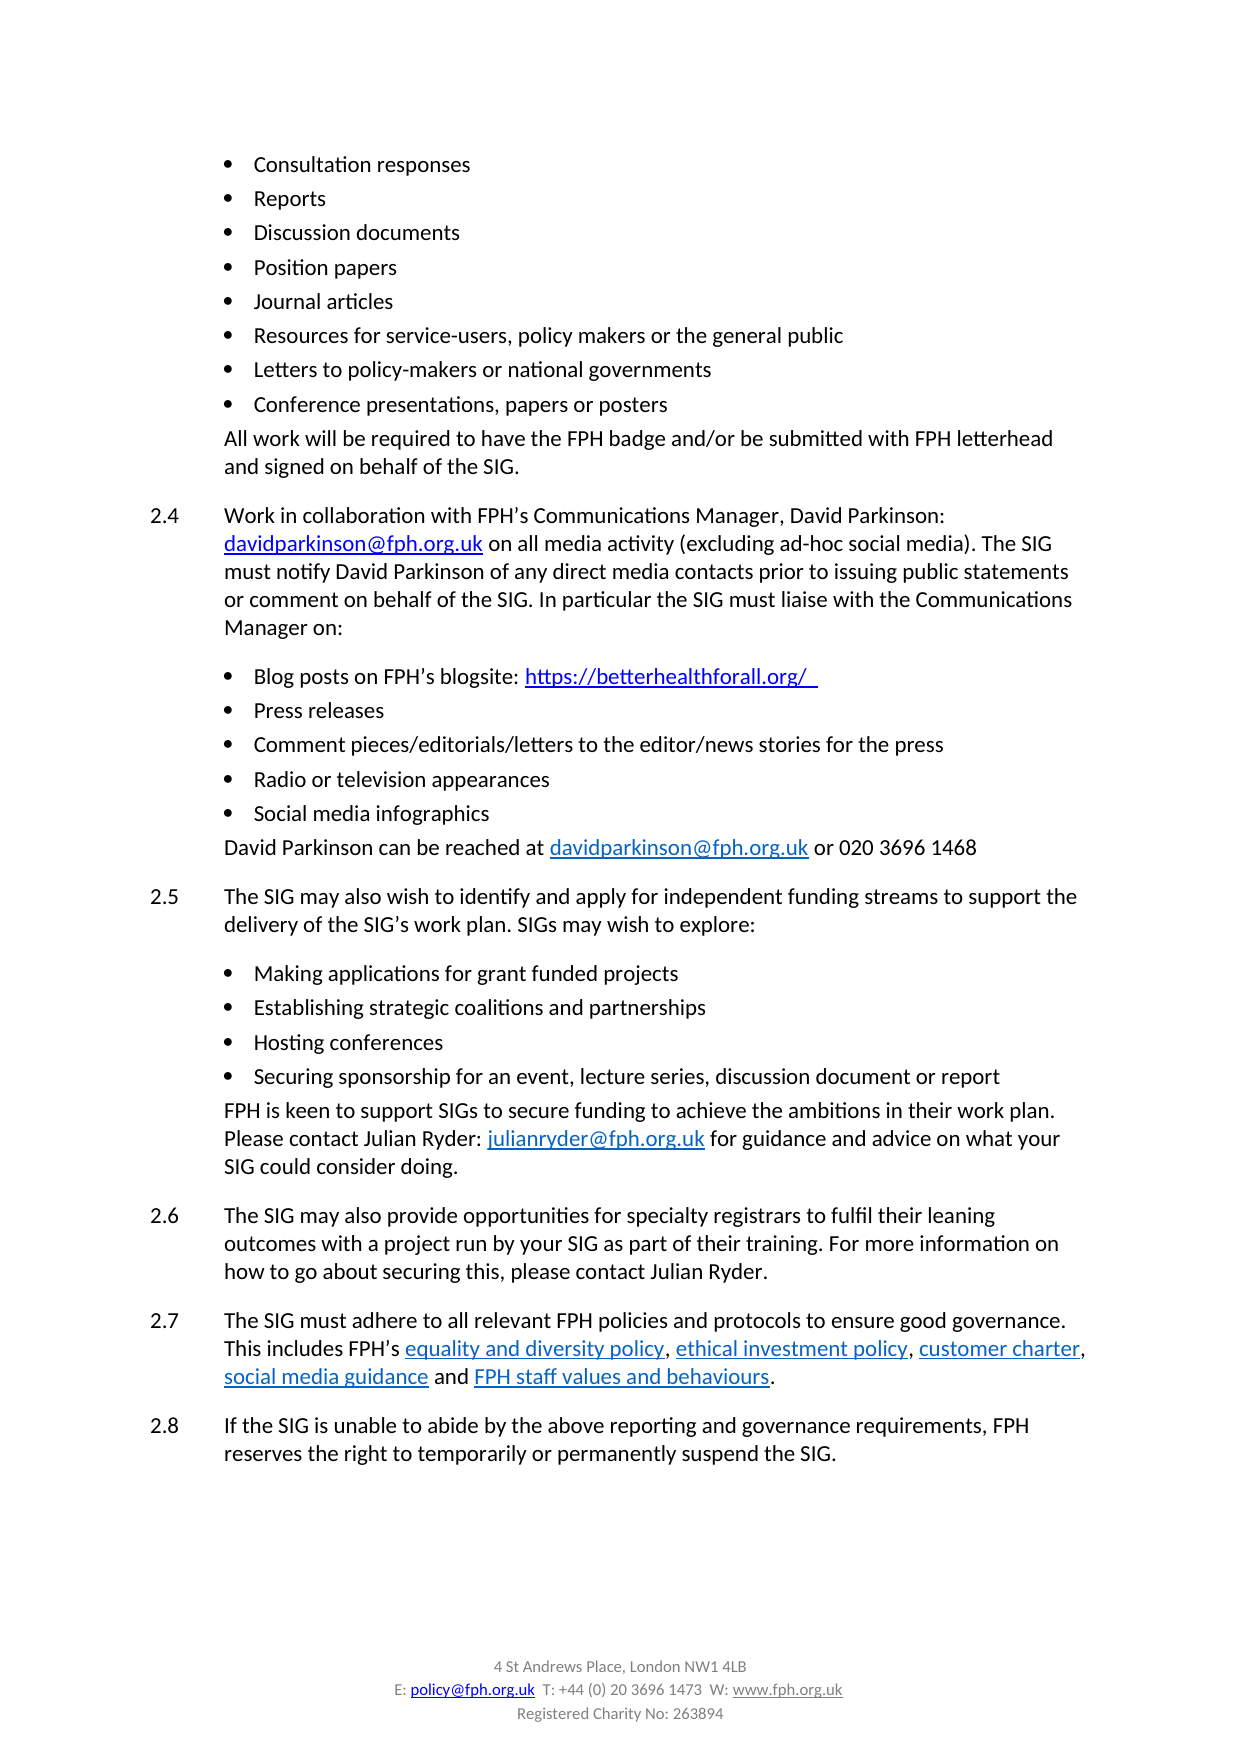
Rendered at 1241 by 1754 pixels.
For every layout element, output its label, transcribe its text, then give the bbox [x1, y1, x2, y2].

list Press releases [224, 696, 1090, 724]
text 2.8 If the SIG is unable to abide by the above reporting and governance requirements, FPH reserves the right to temporarily or permanently suspend the SIG. [150, 1411, 1090, 1467]
list Letters to policy-makers or national governments [224, 356, 1090, 384]
list Reports [224, 184, 1090, 212]
list Consultation responses [224, 150, 1090, 178]
text 2.7 The SIG must adhere to all relevant FPH policies and protocols to ensure good governance. This includes FPH’s equality and diversity policy, ethical investment policy, customer charter, social media guidance and FPH staff values and behaviours. [150, 1306, 1090, 1390]
text 2.6 The SIG may also provide opportunities for specialty registrars to fulfil their leaning outcomes with a project run by your SIG as part of their training. For more information on how to go about securing this, please contact Julian Ryder. [150, 1201, 1090, 1285]
list Social media infographics [224, 799, 1090, 827]
list Conference presentations, papers or posters [224, 390, 1090, 418]
list Position papers [224, 253, 1090, 281]
list Comment pieces/editorials/letters to the editor/news stories for the press [224, 731, 1090, 758]
list Making applications for grant funded projects [224, 959, 1090, 987]
list Establishing strategic coalitions and partnerships [224, 993, 1090, 1021]
list Radio or television appearances [224, 765, 1090, 793]
list Journal articles [224, 287, 1090, 315]
list Resources for service-users, policy makers or the general public [224, 321, 1090, 349]
list Blog posts on FPH’s blogsite: https://betterhealthforall.org/ [224, 662, 1090, 690]
text 2.4 Work in collaboration with FPH’s Communications Manager, David Parkinson: davidparkinson@fph.org.uk on all media activity (excluding ad-hoc social media). The SIG must notify David Parkinson of any direct media contacts prior to issuing public statements or comment on behalf of the SIG. In particular the SIG must liaise with the Communications Manager on: [150, 501, 1090, 641]
text All work will be required to have the FPH badge and/or be submitted with FPH letterhead and signed on behalf of the SIG. [224, 424, 1090, 480]
text David Parkinson can be reached at davidparkinson@fph.org.uk or 020 3696 1468 [224, 833, 1090, 861]
text 2.5 The SIG may also wish to identify and apply for independent funding streams to support the delivery of the SIG’s work plan. SIGs may wish to explore: [150, 882, 1090, 938]
text FPH is keen to support SIGs to secure funding to achieve the ambitions in their work plan. Please contact Julian Ryder: julianryder@fph.org.uk for guidance and advice on what your SIG could consider doing. [224, 1096, 1090, 1180]
list Securing sponsorship for an event, lecture series, discussion document or report [224, 1062, 1090, 1090]
list Discussion documents [224, 218, 1090, 247]
list Hosting conferences [224, 1028, 1090, 1056]
